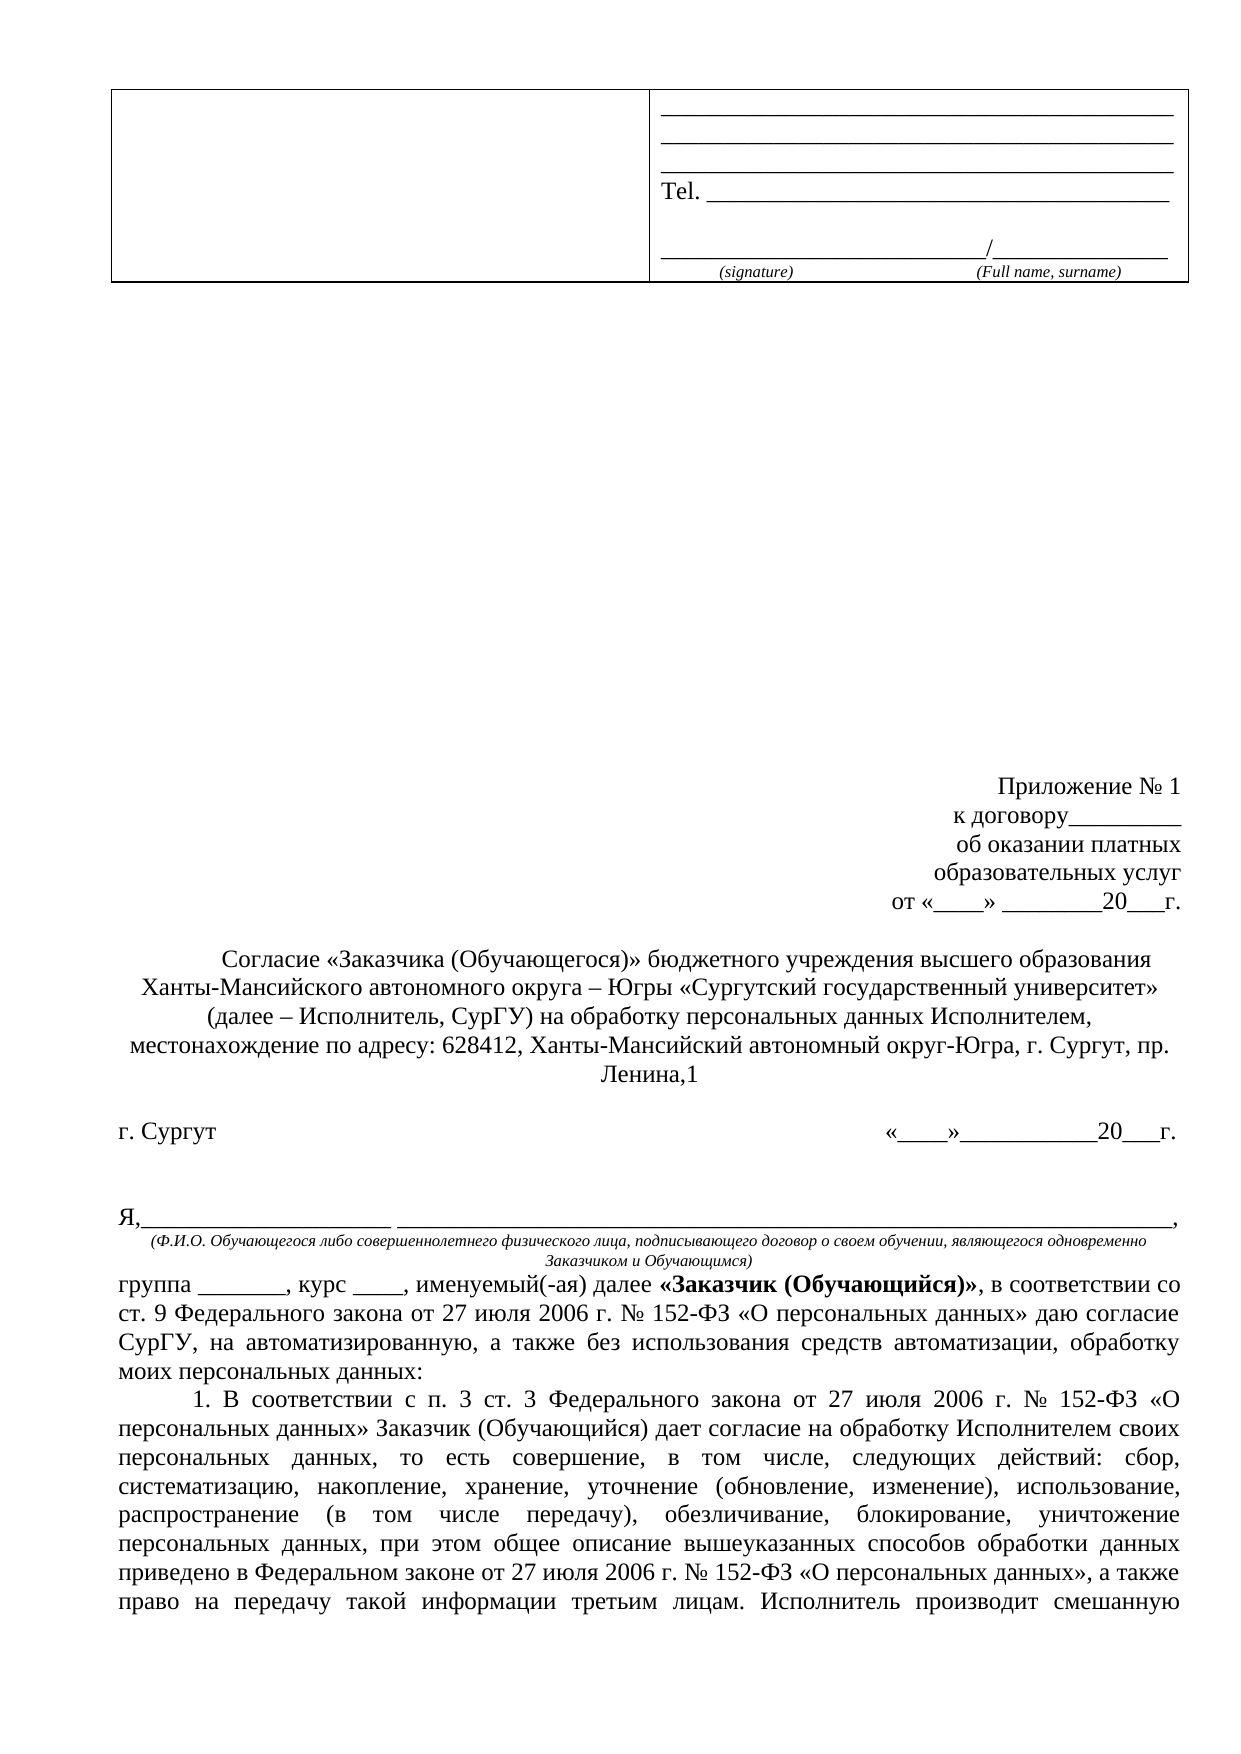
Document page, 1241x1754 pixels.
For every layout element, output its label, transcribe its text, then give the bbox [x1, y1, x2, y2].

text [118, 1384, 1181, 1614]
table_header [112, 90, 649, 281]
text от «____» ________20___г. [118, 886, 1181, 915]
text об оказании платных [118, 829, 1181, 857]
text (Ф.И.О. Обучающегося либо совершеннолетнего физического лица, подписывающего договор о своем обучении, являющегося одновременно Заказчиком и Обучающимся) [118, 1231, 1181, 1269]
text группа _______, курс ____, именуемый(-ая) далее «Заказчик (Обучающийся)», в соответствии со ст. 9 Федерального закона от 27 июля 2006 г. № 152-ФЗ «О персональных данных» даю согласие СурГУ, на автоматизированную, а также без использования средств автоматизации, обработку моих персональных данных: [118, 1269, 1181, 1384]
text Согласие «Заказчика (Обучающегося)» бюджетного учреждения высшего образования Ханты-Мансийского автономного округа – Югры «Сургутский государственный университет» (далее – Исполнитель, СурГУ) на обработку персональных данных Исполнителем, местонахождение по адресу: 628412, Ханты-Мансийский автономный округ-Югра, г. Сургут, пр. Ленина,1 [118, 944, 1181, 1087]
text г. Сургут «____»___________20___г. [118, 1116, 1181, 1145]
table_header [650, 90, 1188, 281]
text Приложение № 1 [118, 771, 1181, 800]
text к договору_________ [118, 800, 1181, 829]
text образовательных услуг [118, 857, 1181, 886]
text Я,____________________ ______________________________________________________________, [118, 1202, 1181, 1231]
